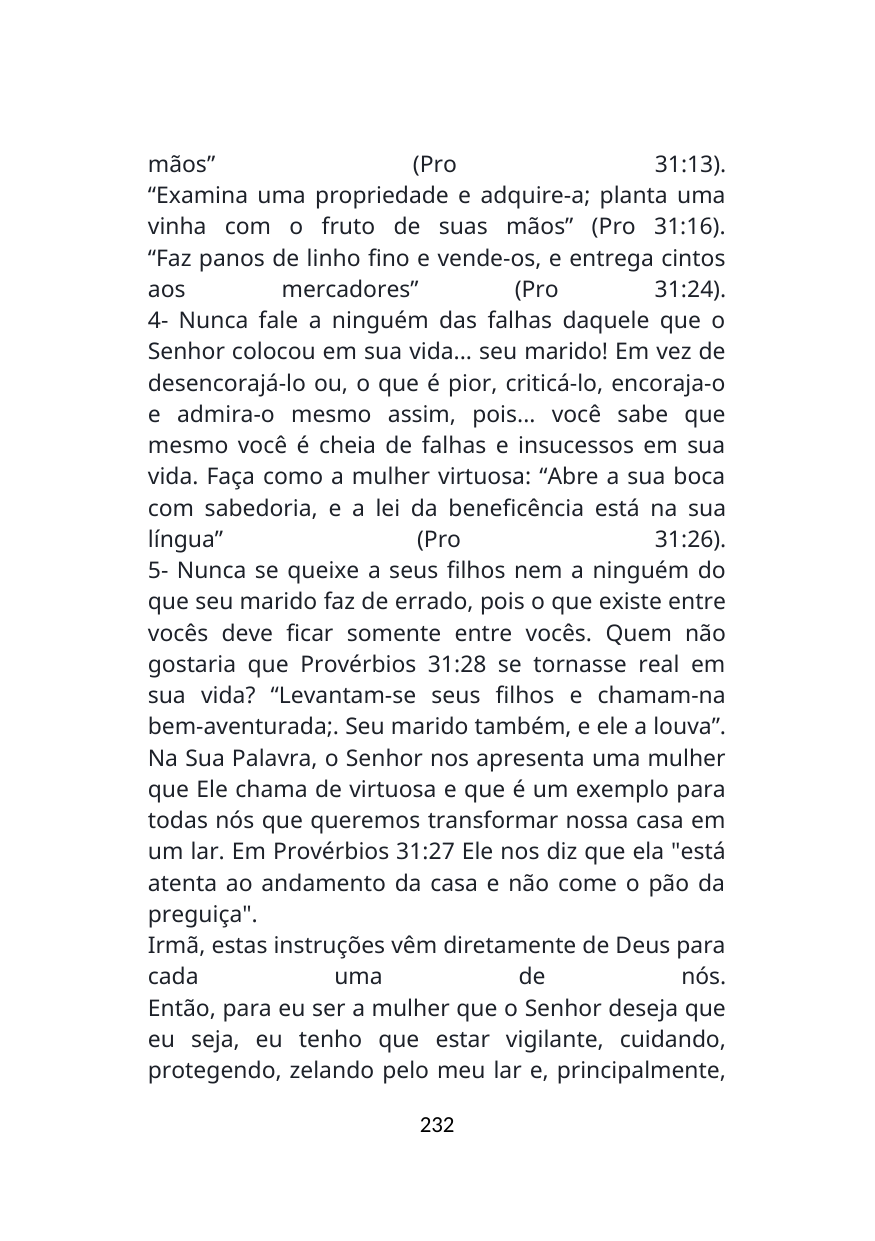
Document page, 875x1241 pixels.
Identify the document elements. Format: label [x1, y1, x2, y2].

text [148, 148, 726, 1085]
